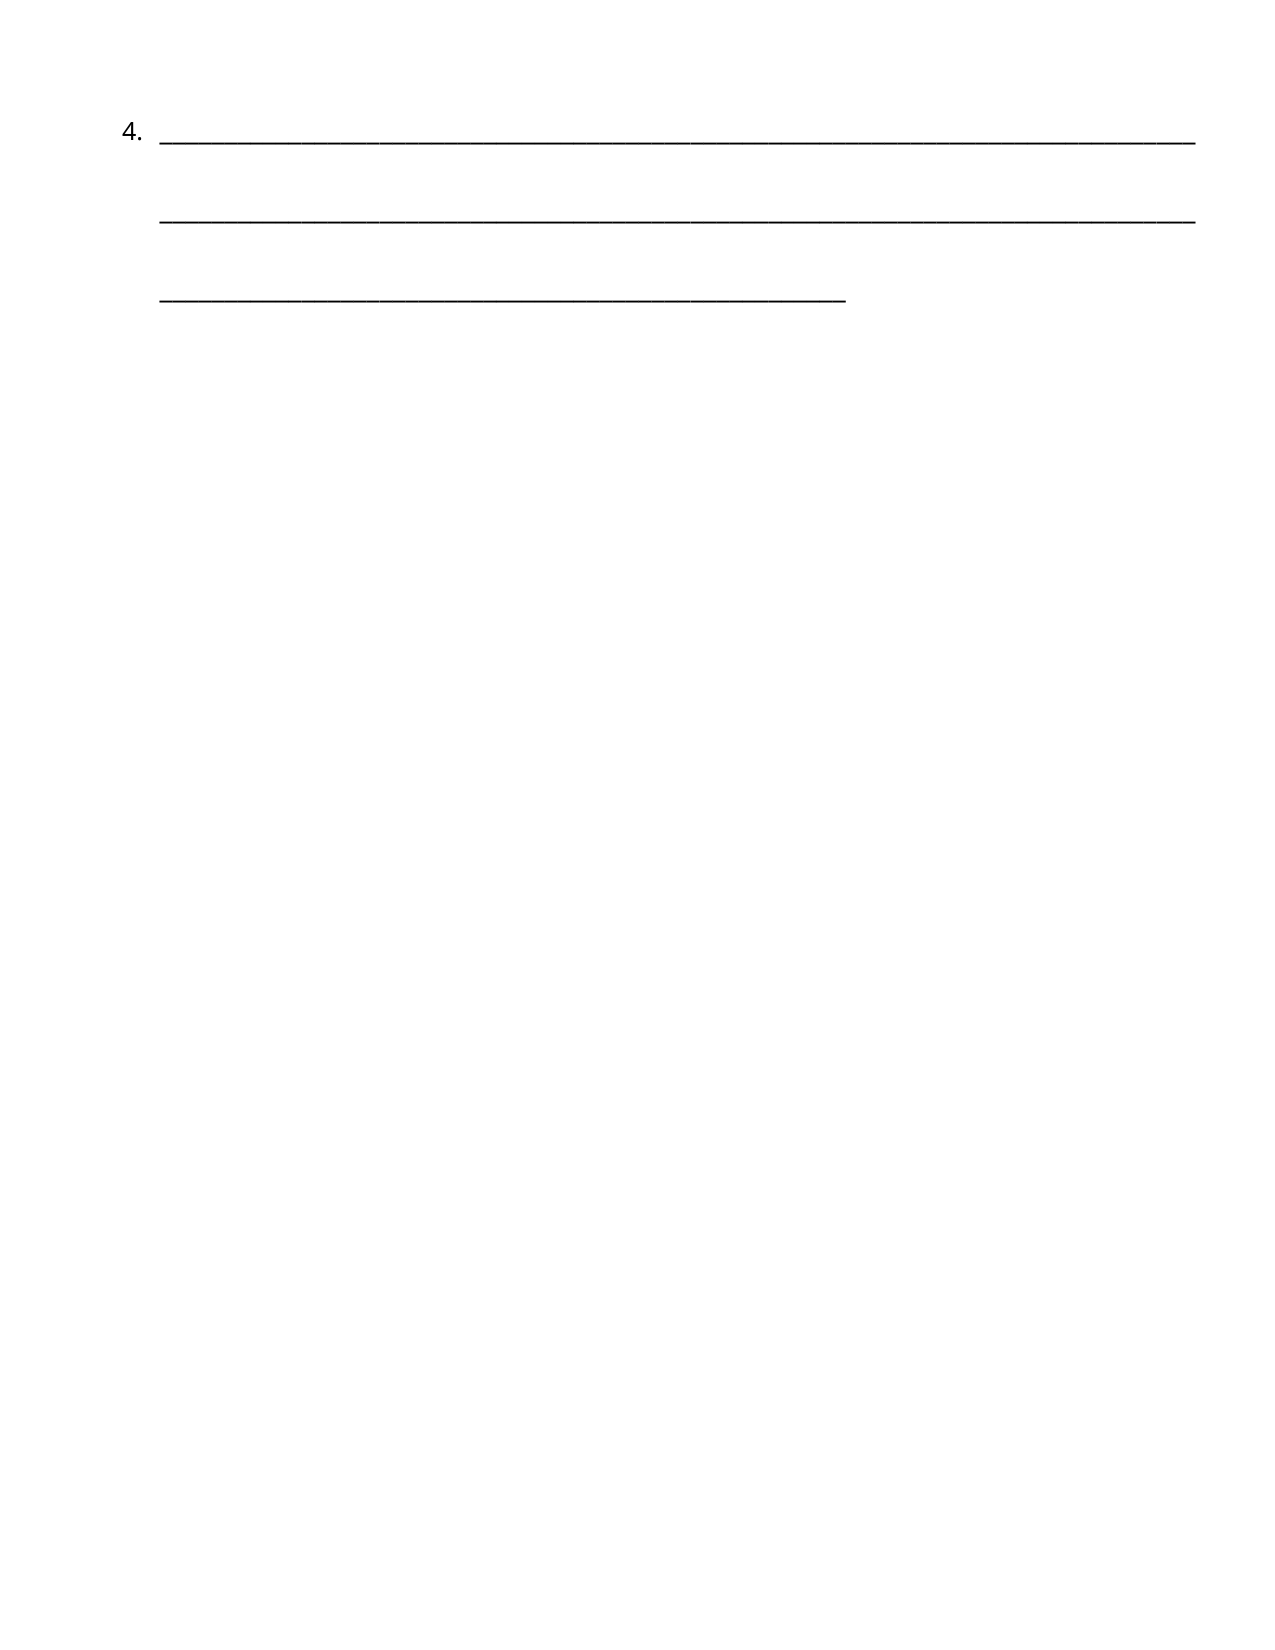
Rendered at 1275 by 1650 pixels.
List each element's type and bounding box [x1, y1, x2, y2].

list [122, 109, 1200, 307]
